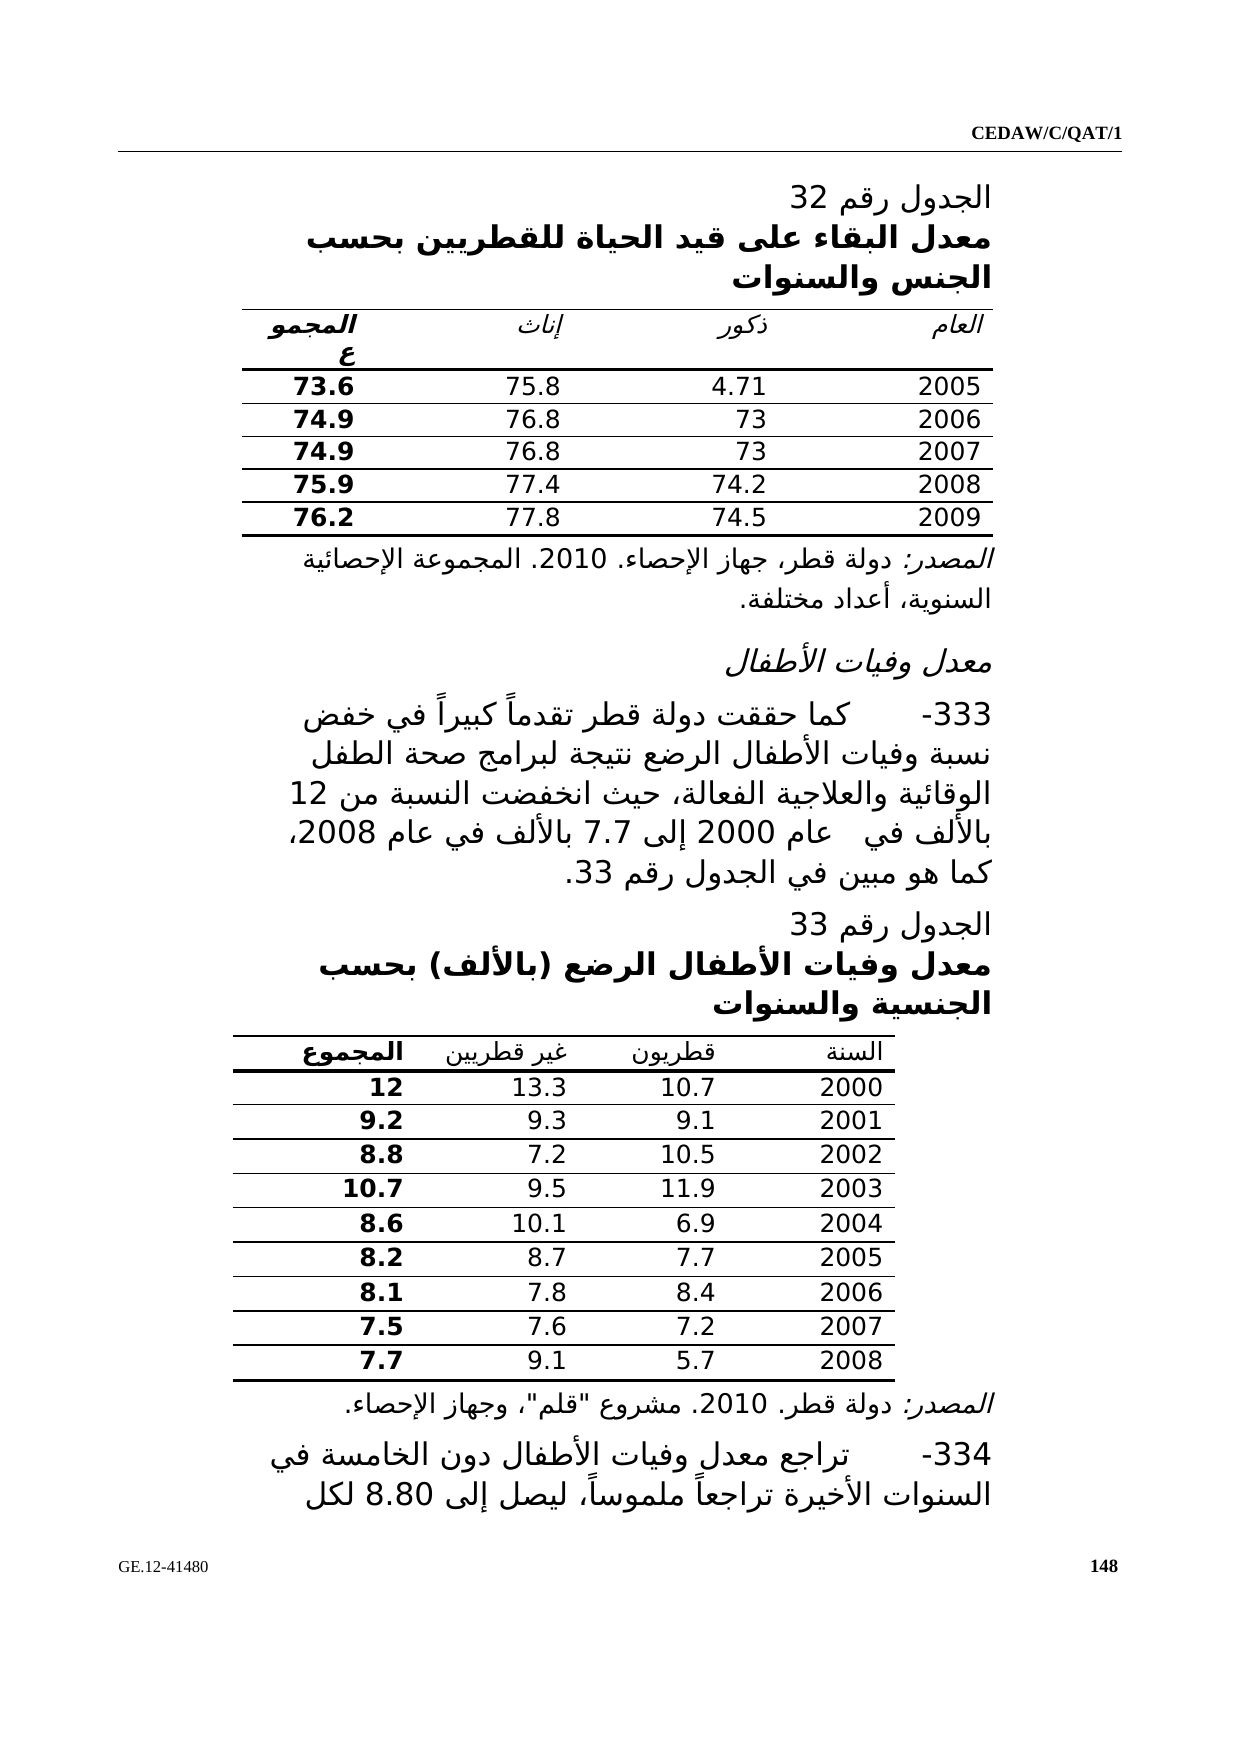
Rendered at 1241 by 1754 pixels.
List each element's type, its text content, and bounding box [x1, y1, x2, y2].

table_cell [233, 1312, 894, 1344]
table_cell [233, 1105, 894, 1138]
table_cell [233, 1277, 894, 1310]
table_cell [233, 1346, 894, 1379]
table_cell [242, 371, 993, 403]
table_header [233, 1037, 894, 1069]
text معدل وفيات الأطفال الرضع (بالألف) بحسب الجنسية والسنوات [248, 943, 992, 1022]
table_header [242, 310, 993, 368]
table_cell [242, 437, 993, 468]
text الجدول رقم 32 [248, 177, 992, 217]
text الجدول رقم 33 [248, 904, 992, 943]
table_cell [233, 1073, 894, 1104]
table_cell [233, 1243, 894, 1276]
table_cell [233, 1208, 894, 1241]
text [248, 1434, 992, 1513]
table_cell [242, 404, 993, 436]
text معدل وفيات الأطفال [248, 641, 1122, 681]
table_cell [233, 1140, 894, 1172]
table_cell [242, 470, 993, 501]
text المصدر: دولة قطر، جهاز الإحصاء. 2010. المجموعة الإحصائية السنوية، أعداد مختلفة. [248, 537, 992, 616]
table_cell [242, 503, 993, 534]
text معدل البقاء على قيد الحياة للقطريين بحسب الجنس والسنوات [248, 217, 992, 296]
text المصدر: دولة قطر. 2010. مشروع "قلم"، وجهاز الإحصاء. [248, 1382, 992, 1421]
text 333- كما حققت دولة قطر تقدماً كبيراً في خفض نسبة وفيات الأطفال الرضع نتيجة لبرامج صحة الطفل الوقائية والعلاجية الفعالة، حيث انخفضت النسبة من 12 بالألف في عام 2000 إلى 7.7 بالألف في عام 2008، كما هو مبين في الجدول رقم 33. [248, 693, 992, 891]
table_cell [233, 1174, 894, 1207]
